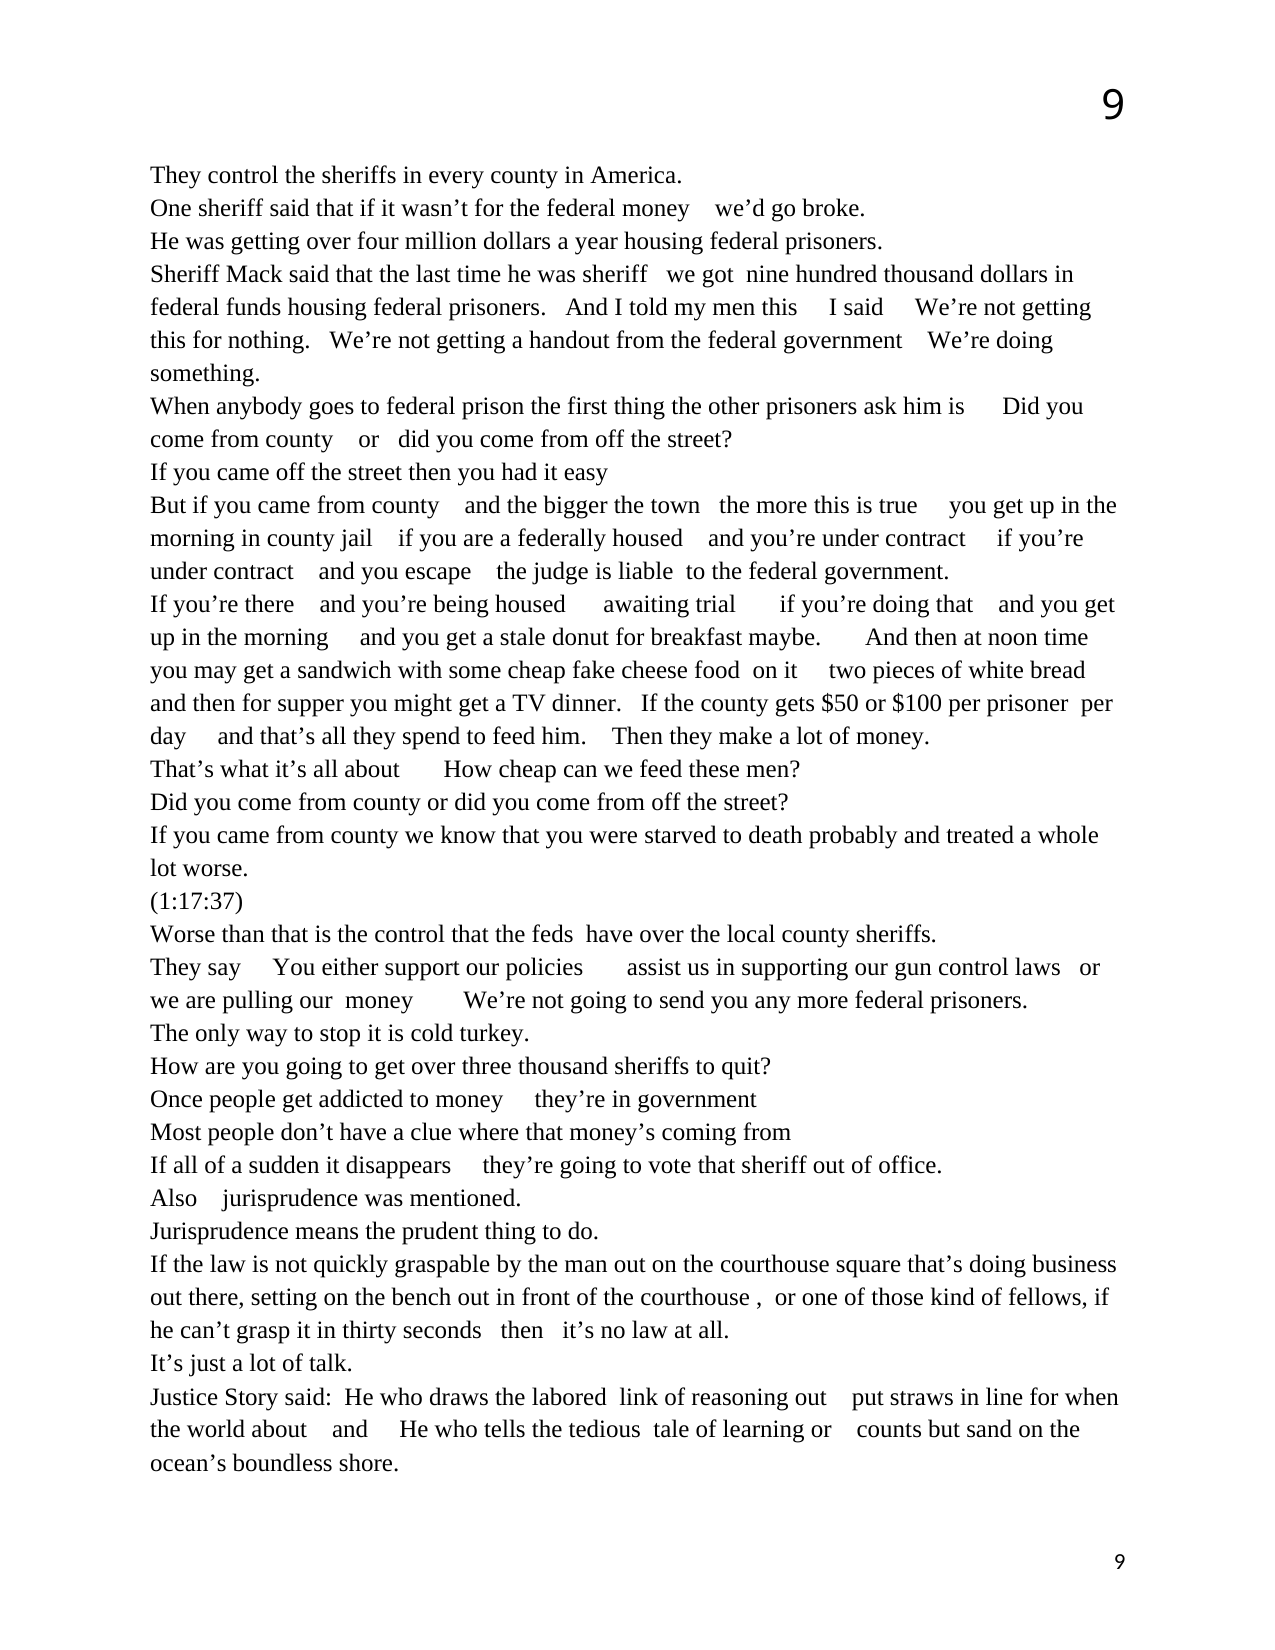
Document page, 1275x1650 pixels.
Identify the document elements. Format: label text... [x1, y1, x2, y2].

text Did you come from county or did you come from off the street? [150, 787, 1125, 816]
text They control the sheriffs in every county in America. [150, 160, 1125, 188]
text They say You either support our policies assist us in supporting our gun control laws or we are pulling our money We’re not going to send you any more federal prisoners. [150, 952, 1125, 1014]
text If all of a sudden it disappears they’re going to vote that sheriff out of office. [150, 1150, 1125, 1179]
text If the law is not quickly graspable by the man out on the courthouse square that’s doing business out there, setting on the bench out in front of the courthouse , or one of those kind of fellows, if he can’t grasp it in thirty seconds then it’s no law at all. [150, 1249, 1125, 1344]
text It’s just a lot of talk. [150, 1348, 1125, 1377]
text (1:17:37) [150, 886, 1125, 915]
text The only way to stop it is cold turkey. [150, 1018, 1125, 1047]
text When anybody goes to federal prison the first thing the other prisoners ask him is Did you come from county or did you come from off the street? [150, 391, 1125, 453]
text Also jurisprudence was mentioned. [150, 1183, 1125, 1212]
text If you’re there and you’re being housed awaiting trial if you’re doing that and you get up in the morning and you get a stale donut for breakfast maybe. And then at noon time you may get a sandwich with some cheap fake cheese food on it two pieces of white bread and then for supper you might get a TV dinner. If the county gets $50 or $100 per prisoner per day and that’s all they spend to feed him. Then they make a lot of money. [150, 589, 1125, 750]
text If you came from county we know that you were starved to death probably and treated a whole lot worse. [150, 820, 1125, 882]
text One sheriff said that if it wasn’t for the federal money we’d go broke. [150, 193, 1125, 222]
text But if you came from county and the bigger the town the more this is true you get up in the morning in county jail if you are a federally housed and you’re under contract if you’re under contract and you escape the judge is liable to the federal government. [150, 490, 1125, 585]
text Sheriff Mack said that the last time he was sheriff we got nine hundred thousand dollars in federal funds housing federal prisoners. And I told my men this I said We’re not getting this for nothing. We’re not getting a handout from the federal government We’re doing something. [150, 259, 1125, 387]
text If you came off the street then you had it easy [150, 457, 1125, 486]
text Worse than that is the control that the feds have over the local county sheriffs. [150, 919, 1125, 948]
text Jurisprudence means the prudent thing to do. [150, 1216, 1125, 1245]
text Most people don’t have a clue where that money’s coming from [150, 1117, 1125, 1146]
text Once people get addicted to money they’re in government [150, 1084, 1125, 1113]
text How are you going to get over three thousand sheriffs to quit? [150, 1051, 1125, 1080]
text He was getting over four million dollars a year housing federal prisoners. [150, 226, 1125, 254]
text Justice Story said: He who draws the labored link of reasoning out put straws in line for when the world about and He who tells the tedious tale of learning or counts but sand on the ocean’s boundless shore. [150, 1382, 1125, 1476]
text That’s what it’s all about How cheap can we feed these men? [150, 754, 1125, 783]
